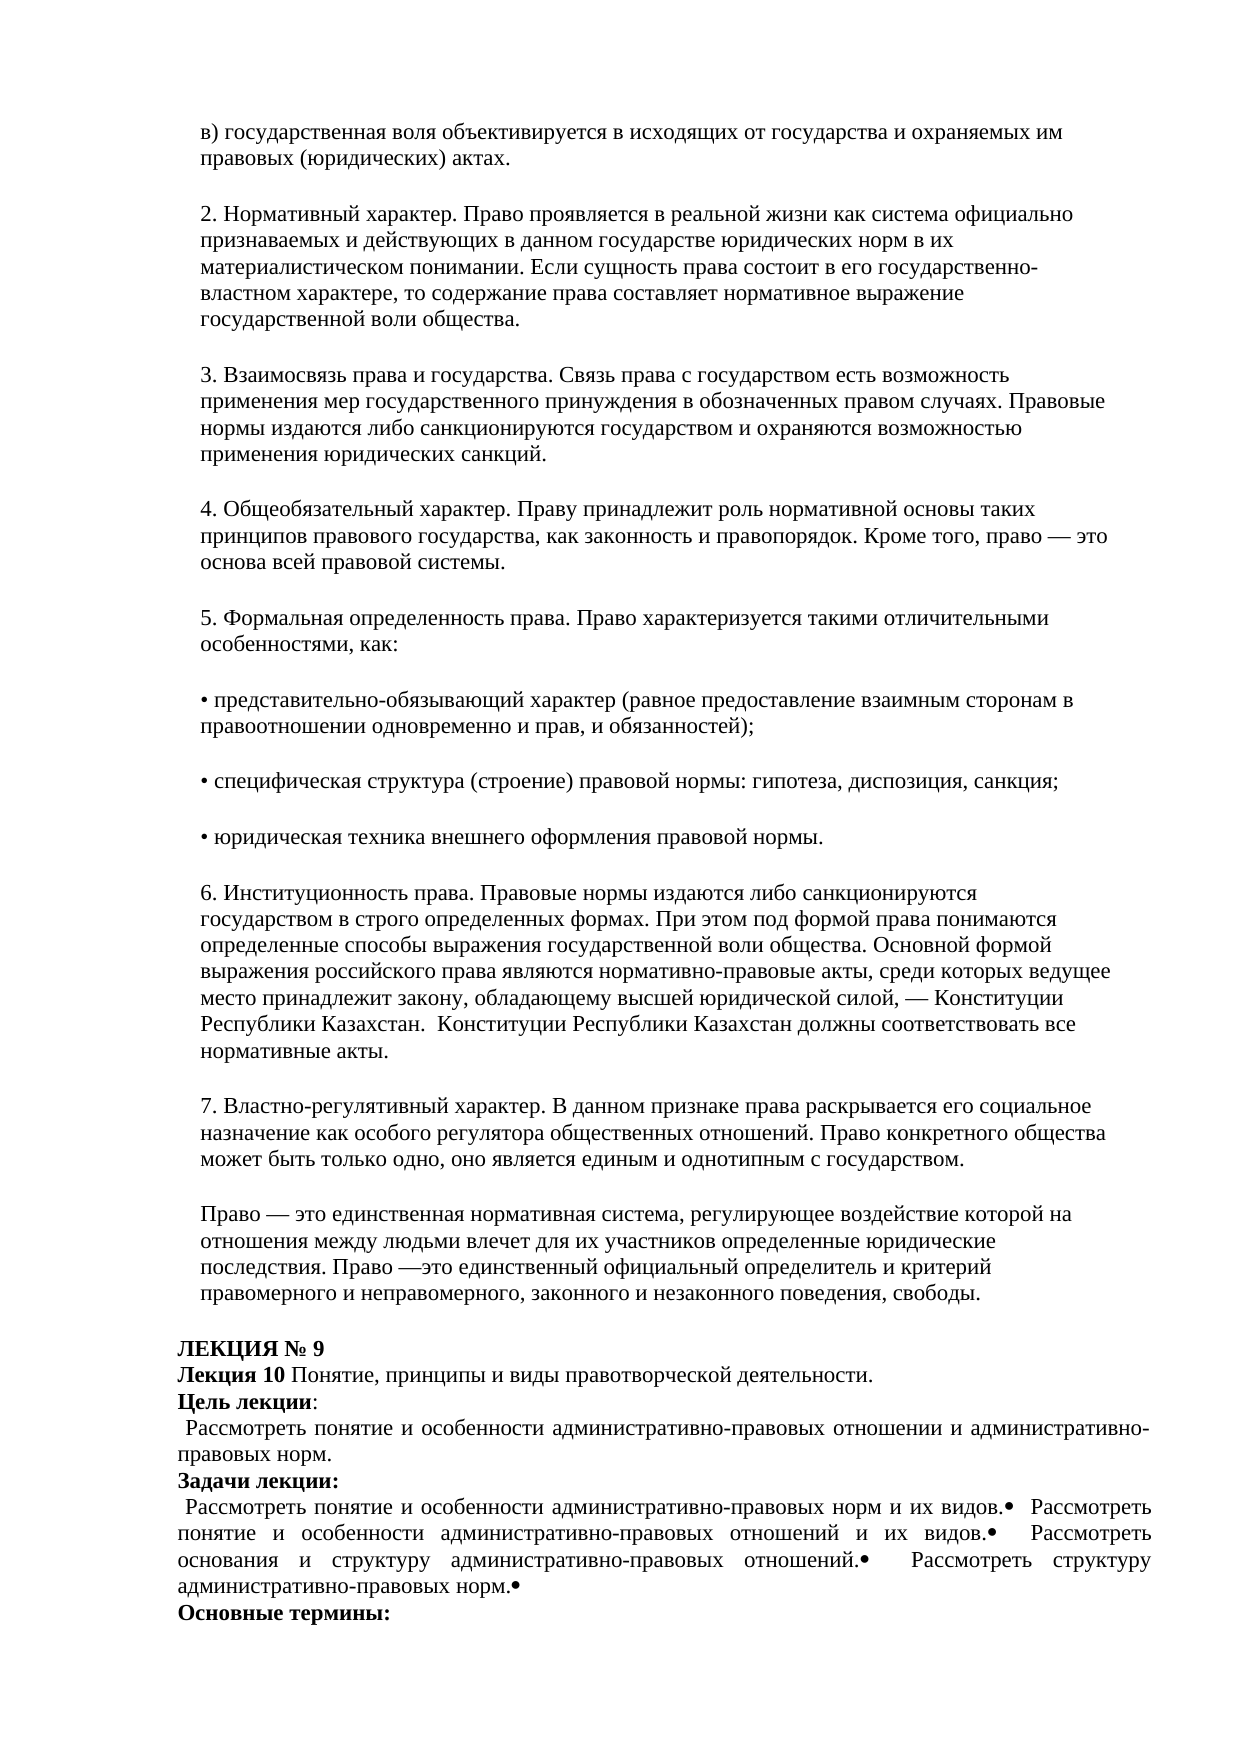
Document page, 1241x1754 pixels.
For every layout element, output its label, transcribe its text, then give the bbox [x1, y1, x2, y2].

text Основные термины: [177, 1598, 1152, 1625]
text Лекция 10 Понятие, принципы и виды правотворческой деятельности. [177, 1361, 1152, 1388]
text • юридическая техника внешнего оформления правовой нормы. [200, 823, 1113, 849]
text 5. Формальная определенность права. Право характеризуется такими отличительными особенностями, как: [200, 604, 1113, 656]
text 3. Взаимосвязь права и государства. Связь права с государством есть возможность применения мер государственного принуждения в обозначенных правом случаях. Правовые нормы издаются либо санкционируются государством и охраняются возможностью применения юридических санкций. [200, 361, 1113, 466]
text в) государственная воля объективируется в исходящих от государства и охраняемых им правовых (юридических) актах. [200, 118, 1113, 171]
text ЛЕКЦИЯ № 9 [177, 1335, 1152, 1361]
text Задачи лекции: [177, 1467, 1152, 1493]
text Рассмотреть понятие и особенности административно-правовых отношении и административно-правовых норм. [177, 1414, 1152, 1467]
text 6. Институционность права. Правовые нормы издаются либо санкционируются государством в строго определенных формах. При этом под формой права понимаются определенные способы выражения государственной воли общества. Основной формой выражения российского права являются нормативно-правовые акты, среди которых ведущее место принадлежит закону, обладающему высшей юридической силой, — Конституции Республики Казахстан. Конституции Республики Казахстан должны соответствовать все нормативные акты. [200, 878, 1113, 1063]
text Рассмотреть понятие и особенности административно-правовых норм и их видов. Рассмотреть понятие и особенности административно-правовых отношений и их видов. Рассмотреть основания и структуру административно-правовых отношений. Рассмотреть структуру административно-правовых норм. [177, 1493, 1152, 1598]
text • специфическая структура (строение) правовой нормы: гипотеза, диспозиция, санкция; [200, 767, 1113, 794]
text 7. Властно-регулятивный характер. В данном признаке права раскрывается его социальное назначение как особого регулятора общественных отношений. Право конкретного общества может быть только одно, оно является единым и однотипным с государством. [200, 1092, 1113, 1171]
text Цель лекции: [177, 1388, 1152, 1414]
text 4. Общеобязательный характер. Праву принадлежит роль нормативной основы таких принципов правового государства, как законность и правопорядок. Кроме того, право — это основа всей правовой системы. [200, 496, 1113, 574]
text 2. Нормативный характер. Право проявляется в реальной жизни как система официально признаваемых и действующих в данном государстве юридических норм в их материалистическом понимании. Если сущность права состоит в его государственно-властном характере, то содержание права составляет нормативное выражение государственной воли общества. [200, 200, 1113, 332]
text • представительно-обязывающий характер (равное предоставление взаимным сторонам в правоотношении одновременно и прав, и обязанностей); [200, 686, 1113, 738]
text Право — это единственная нормативная система, регулирующее воздействие которой на отношения между людьми влечет для их участников определенные юридические последствия. Право —это единственный официальный определитель и критерий правомерного и неправомерного, законного и незаконного поведения, свободы. [200, 1200, 1113, 1306]
